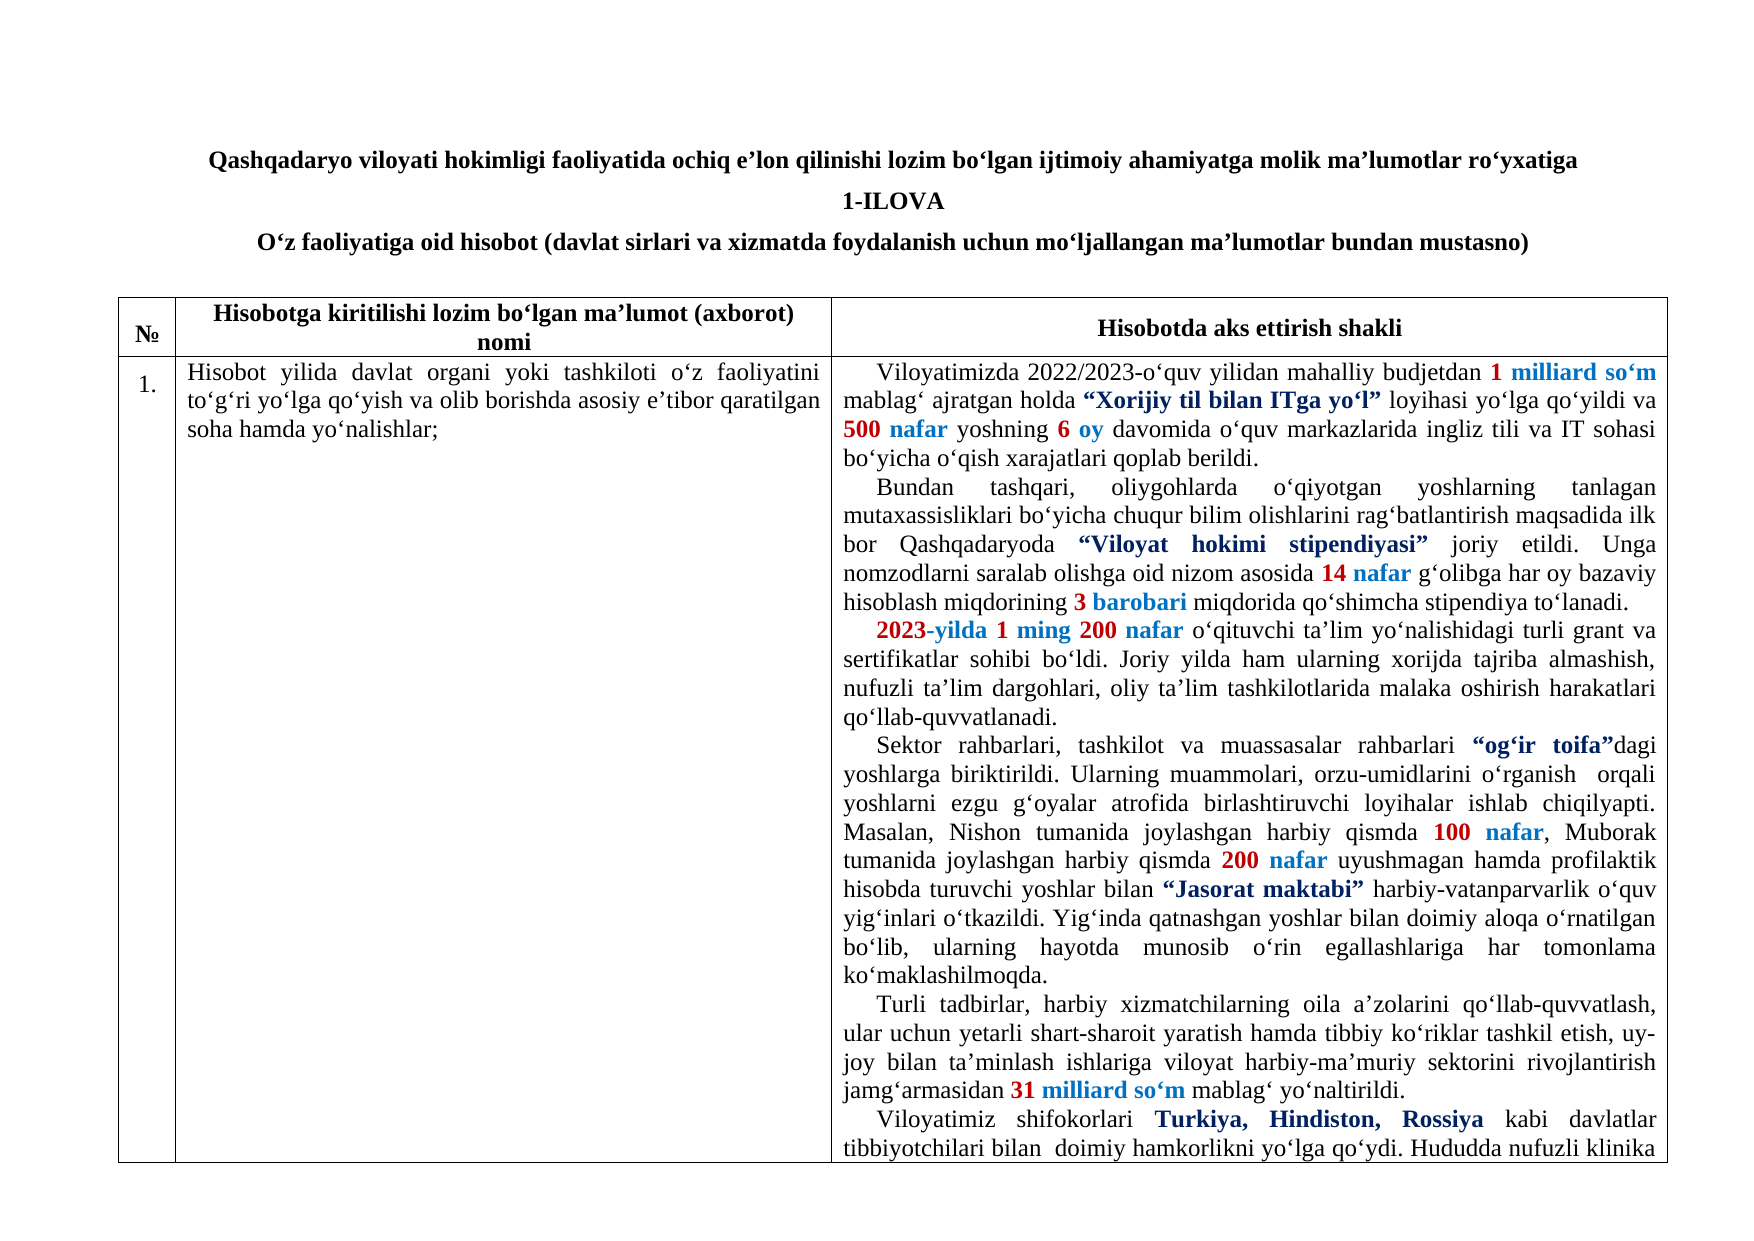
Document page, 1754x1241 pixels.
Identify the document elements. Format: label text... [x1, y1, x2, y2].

table_header Hisobotda aks ettirish shakli [832, 298, 1667, 356]
text Qashqadaryo viloyati hokimligi faoliyatida ochiq e’lon qilinishi lozim bo‘lgan ijtimoiy ahamiyatga molik ma’lumotlar ro‘yxatiga [118, 145, 1668, 173]
table_cell 1. [119, 357, 175, 1162]
text O‘z faoliyatiga oid hisobot (davlat sirlari va xizmatda foydalanish uchun mo‘ljallangan ma’lumotlar bundan mustasno) [118, 227, 1668, 256]
table_header № [119, 298, 175, 356]
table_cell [832, 357, 1667, 1162]
table_header Hisobotga kiritilishi lozim bo‘lgan maʼlumot (axborot) nomi [176, 298, 831, 356]
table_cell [176, 357, 831, 1162]
text 1-ILOVA [118, 186, 1668, 215]
